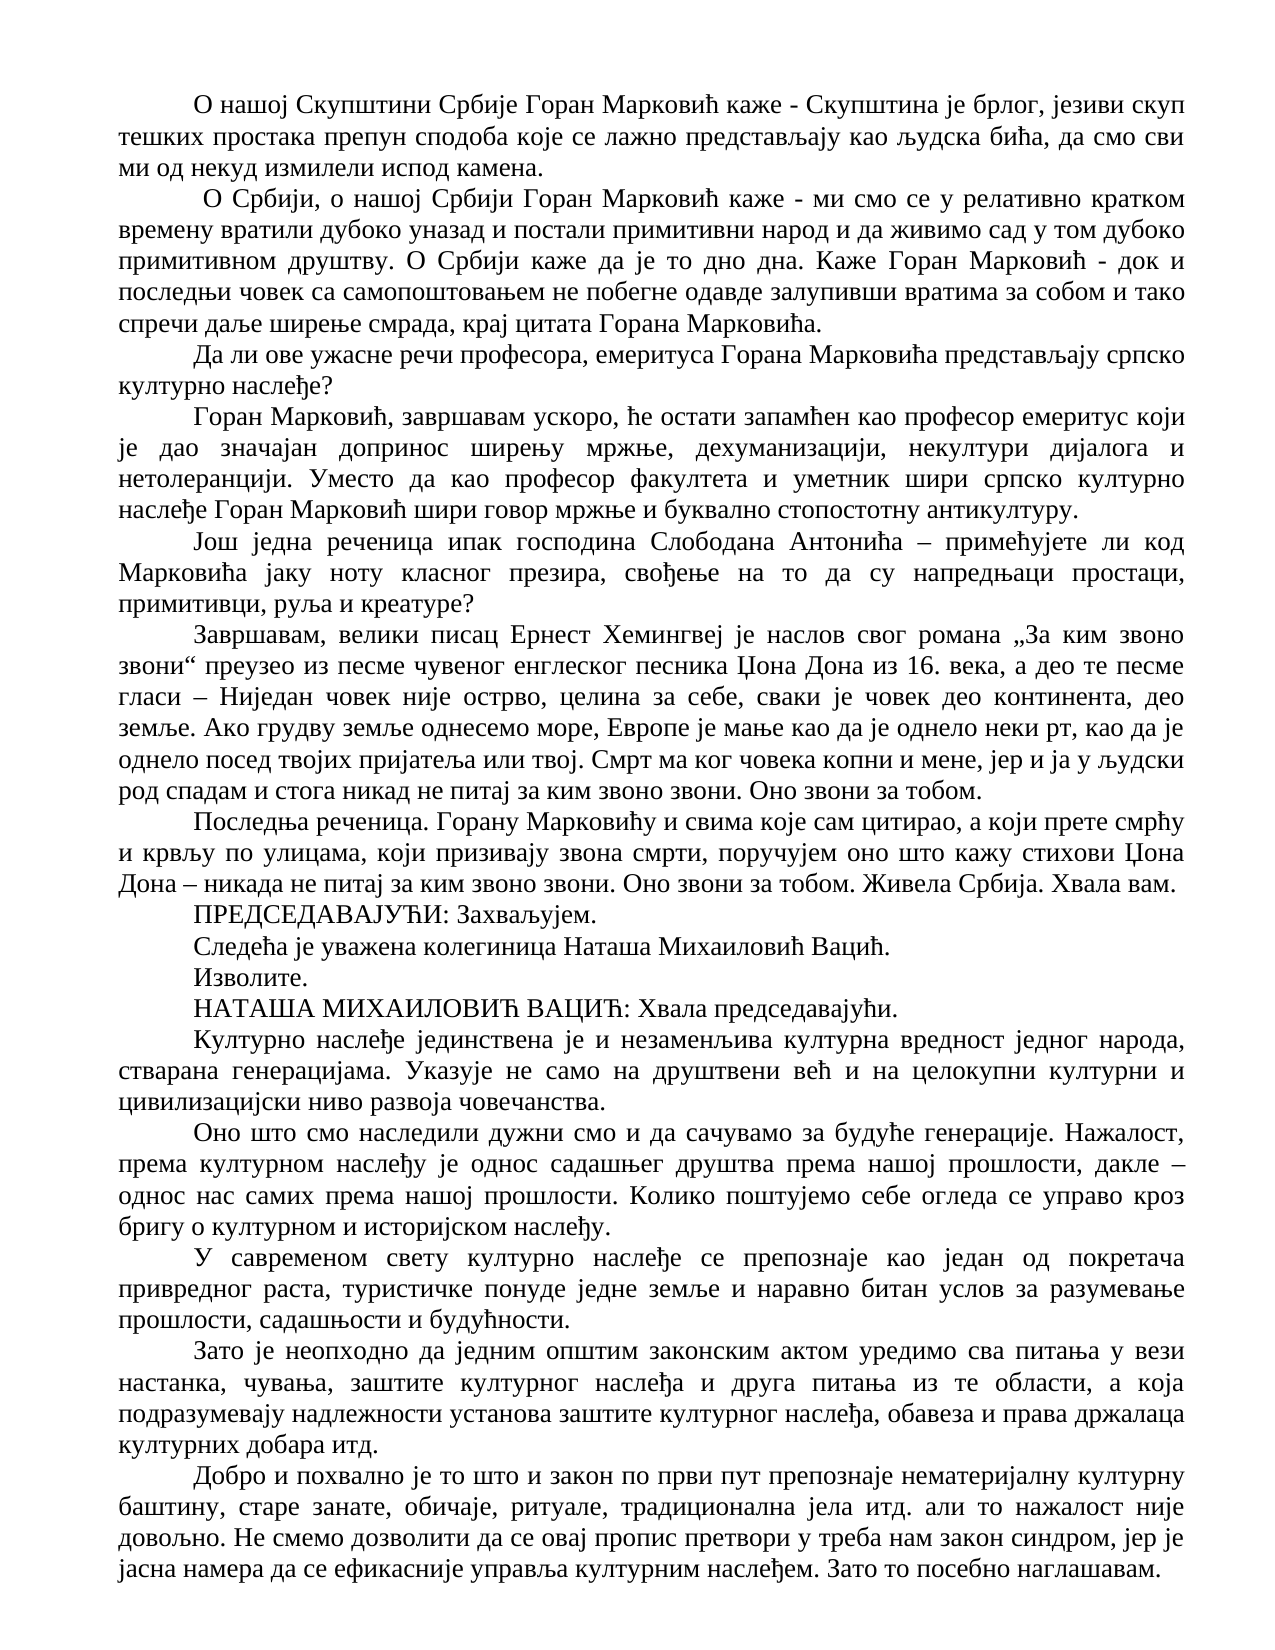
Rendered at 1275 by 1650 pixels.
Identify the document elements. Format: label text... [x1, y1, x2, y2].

text Следећа је уважена колегиница Наташа Михаиловић Вацић. [118, 929, 1186, 961]
text Још једна реченица ипак господина Слободана Антонића – примећујете ли код Марковића јаку ноту класног презира, свођење на то да су напредњаци простаци, примитивци, руља и креатуре? [118, 525, 1186, 618]
text Завршавам, велики писац Ернест Хемингвеј је наслов свог романа „За ким звоно звони“ преузео из песме чувеног енглеског песника Џона Дона из 16. века, а део те песме гласи – Ниједан човек није острво, целина за себе, сваки је човек део континента, део земље. Ако грудву земље однесемо море, Европе је мање као да је однело неки рт, као да је однело посед твојих пријатеља или твој. Смрт ма ког човека копни и мене, јер и ја у људски род спадам и стога никад не питај за ким звоно звони. Оно звони за тобом. [118, 618, 1186, 805]
text ПРЕДСЕДАВАЈУЋИ: Захваљујем. [118, 898, 1186, 929]
text Горан Марковић, завршавам ускоро, ће остати запамћен као професор емеритус који је дао значајан допринос ширењу мржње, дехуманизацији, некултури дијалога и нетолеранцији. Уместо да као професор факултета и уметник шири српско културно наслеђе Горан Марковић шири говор мржње и буквално стопостотну антикултуру. [118, 400, 1186, 525]
text НАТАША МИХАИЛОВИЋ ВАЦИЋ: Хвала председавајући. [118, 992, 1186, 1023]
text Оно што смо наследили дужни смо и да сачувамо за будуће генерације. Нажалост, према културном наслеђу је однос садашњег друштва према нашој прошлости, дакле – однос нас самих према нашој прошлости. Колико поштујемо себе огледа се управо кроз бригу о културном и историјском наслеђу. [118, 1116, 1186, 1241]
text Зато је неопходно да једним општим законским актом уредимо сва питања у вези настанка, чувања, заштите културног наслеђа и друга питања из те области, а која подразумевају надлежности установа заштите културног наслеђа, обавеза и права држалаца културних добара итд. [118, 1334, 1186, 1459]
text Изволите. [118, 961, 1186, 992]
text О нашој Скупштини Србије Горан Марковић каже - Скупштина је брлог, језиви скуп тешких простака препун сподоба које се лажно представљају као људска бића, да смо сви ми од некуд измилели испод камена. [118, 89, 1186, 182]
text Добро и похвално је то што и закон по први пут препознаје нематеријалну културну баштину, старе занате, обичаје, ритуале, традиционална јела итд. али то нажалост није довољно. Не смемо дозволити да се овај пропис претвори у треба нам закон синдром, јер је јасна намера да се ефикасније управља културним наслеђем. Зато то посебно наглашавам. [118, 1459, 1186, 1584]
text Последња реченица. Горану Марковићу и свима које сам цитирао, а који прете смрћу и крвљу по улицама, који призивају звона смрти, поручујем оно што кажу стихови Џона Дона – никада не питај за ким звоно звони. Оно звони за тобом. Живела Србија. Хвала вам. [118, 805, 1186, 898]
text Културно наслеђе јединствена је и незаменљива културна вредност једног народа, стварана генерацијама. Указује не само на друштвени већ и на целокупни културни и цивилизацијски ниво развоја човечанства. [118, 1023, 1186, 1116]
text У савременом свету културно наслеђе се препознаје као један од покретача привредног раста, туристичке понуде једне земље и наравно битан услов за разумевање прошлости, садашњости и будућности. [118, 1241, 1186, 1334]
text О Србији, о нашој Србији Горан Марковић каже - ми смо се у релативно кратком времену вратили дубоко уназад и постали примитивни народ и да живимо сад у том дубоко примитивном друштву. О Србији каже да је то дно дна. Каже Горан Марковић - док и последњи човек са самопоштовањем не побегне одавде залупивши вратима за собом и тако спречи даље ширење смрада, крај цитата Горана Марковића. [118, 182, 1186, 338]
text Да ли ове ужасне речи професора, емеритуса Горана Марковића представљају српско културно наслеђе? [118, 338, 1186, 400]
